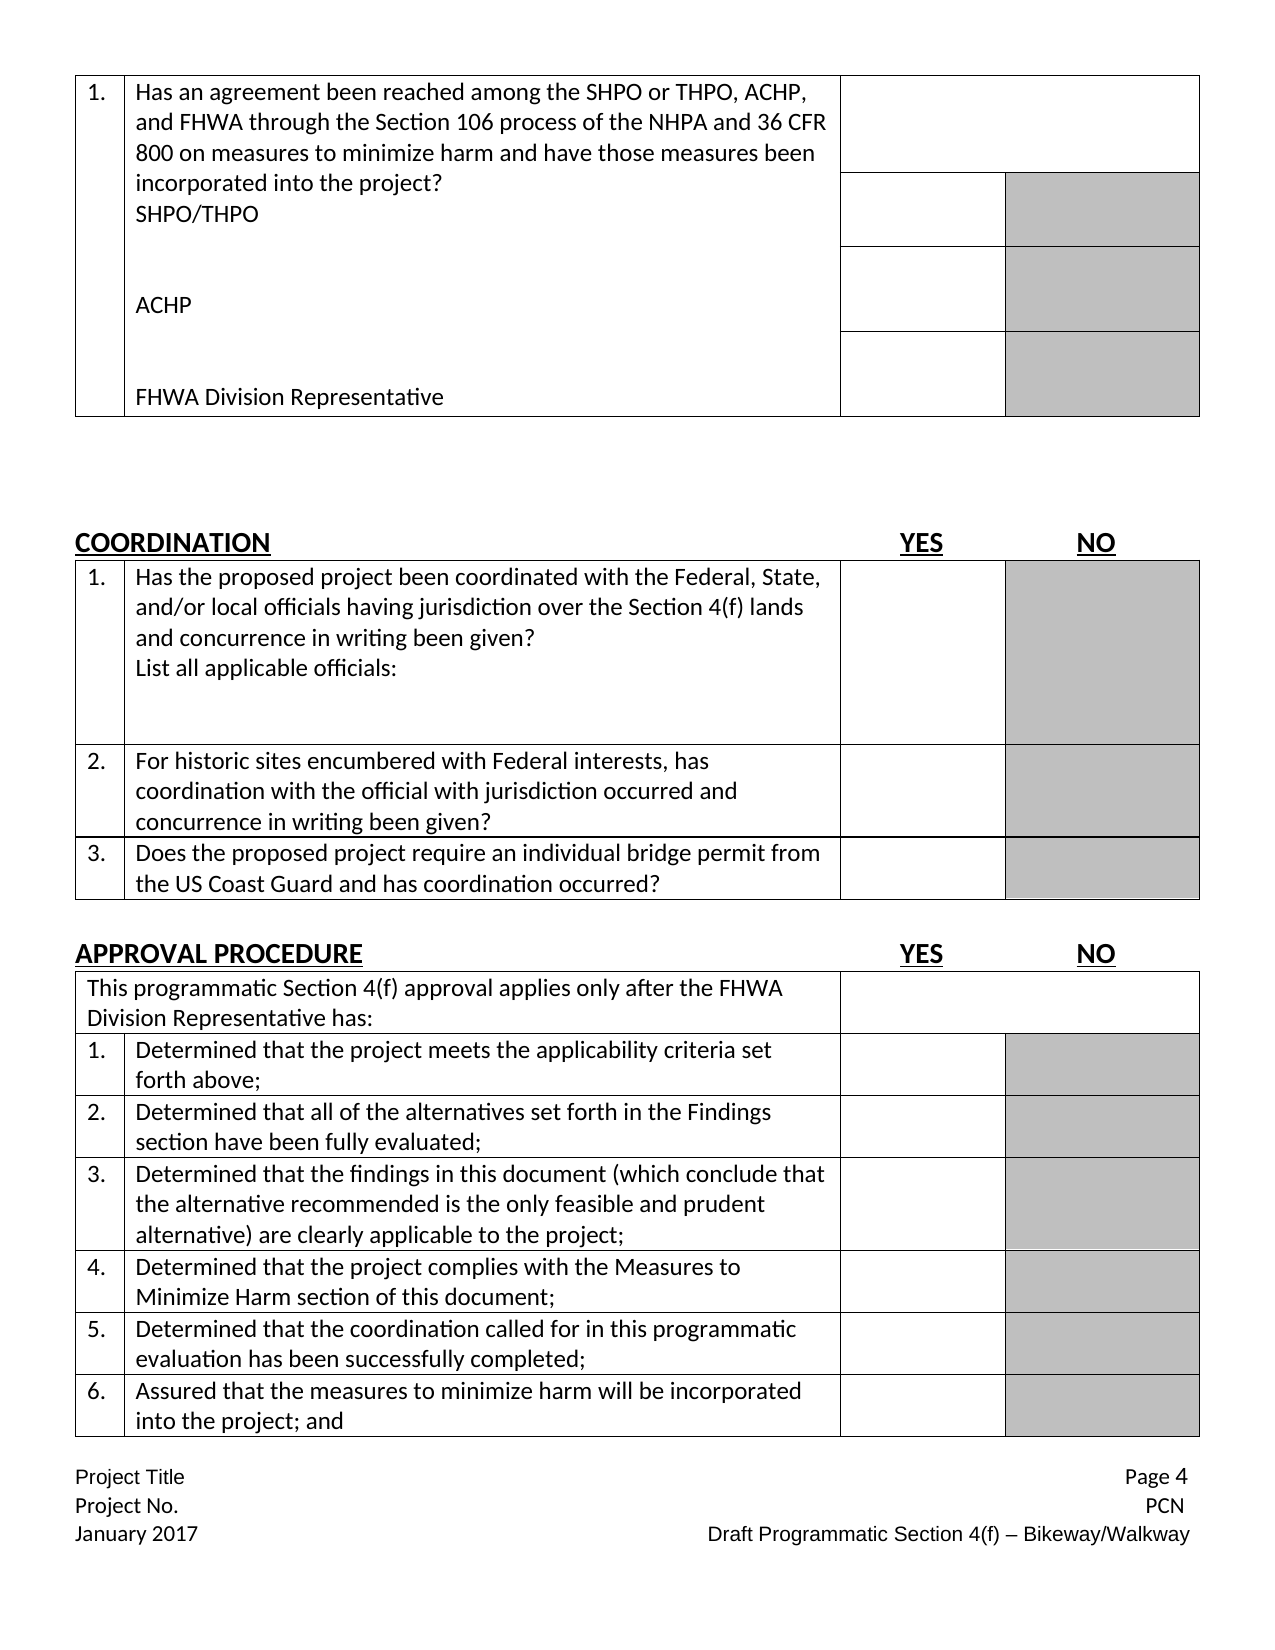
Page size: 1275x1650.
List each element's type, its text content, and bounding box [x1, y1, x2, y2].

table_cell For historic sites encumbered with Federal interests, has coordination with the official with jurisdiction occurred and concurrence in writing been given? [125, 745, 840, 836]
table_cell [1006, 1034, 1199, 1095]
table_cell [1006, 745, 1199, 836]
table_cell 1. [76, 1034, 124, 1095]
table_cell [841, 1096, 1005, 1157]
table_header This programmatic Section 4(f) approval applies only after the FHWA Division Representative has: [76, 972, 840, 1033]
table_header Has the proposed project been coordinated with the Federal, State, and/or local officials having jurisdiction over the Section 4(f) lands and concurrence in writing been given? List all applicable officials: [125, 561, 840, 744]
table_header 1. [76, 561, 124, 744]
table_cell [1006, 838, 1199, 898]
table_cell [1006, 1313, 1199, 1374]
table_cell 6. [76, 1375, 124, 1436]
table_cell Does the proposed project require an individual bridge permit from the US Coast Guard and has coordination occurred? [125, 838, 840, 898]
text COORDINATION YES NO [75, 524, 1200, 559]
table_cell Has an agreement been reached among the SHPO or THPO, ACHP, and FHWA through the Section 106 process of the NHPA and 36 CFR 800 on measures to minimize harm and have those measures been incorporated into the project? SHPO/THPO ACHP FHWA Division Representative [125, 76, 840, 416]
table_cell [1006, 1158, 1199, 1249]
table_cell [841, 745, 1005, 836]
table_cell [1006, 332, 1199, 416]
table_cell [841, 1313, 1005, 1374]
table_cell [841, 1158, 1005, 1249]
table_cell 2. [76, 1096, 124, 1157]
table_cell [841, 838, 1005, 898]
table_cell 2. [76, 745, 124, 836]
table_cell [1006, 173, 1199, 246]
table_cell 4. [76, 1251, 124, 1312]
table_cell [841, 1375, 1005, 1436]
table_cell 3. [76, 838, 124, 898]
table_cell Determined that the project meets the applicability criteria set forth above; [125, 1034, 840, 1095]
table_cell Determined that all of the alternatives set forth in the Findings section have been fully evaluated; [125, 1096, 840, 1157]
table_cell [841, 76, 1199, 172]
table_cell [841, 1034, 1005, 1095]
table_cell [841, 332, 1005, 416]
table_cell Determined that the findings in this document (which conclude that the alternative recommended is the only feasible and prudent alternative) are clearly applicable to the project; [125, 1158, 840, 1249]
table_cell [841, 247, 1005, 331]
table_cell 5. [76, 1313, 124, 1374]
table_cell [841, 173, 1005, 246]
table_header [841, 972, 1199, 1033]
table_cell [841, 1251, 1005, 1312]
table_header [1006, 561, 1199, 744]
table_cell Assured that the measures to minimize harm will be incorporated into the project; and [125, 1375, 840, 1436]
table_cell [1006, 1375, 1199, 1436]
table_cell 3. [76, 1158, 124, 1249]
table_cell Determined that the coordination called for in this programmatic evaluation has been successfully completed; [125, 1313, 840, 1374]
table_cell Determined that the project complies with the Measures to Minimize Harm section of this document; [125, 1251, 840, 1312]
table_cell [1006, 247, 1199, 331]
text APPROVAL PROCEDURE YES NO [75, 935, 1200, 971]
table_cell [1006, 1251, 1199, 1312]
table_header [841, 561, 1005, 744]
table_cell [1006, 1096, 1199, 1157]
table_cell 1. [76, 76, 124, 416]
